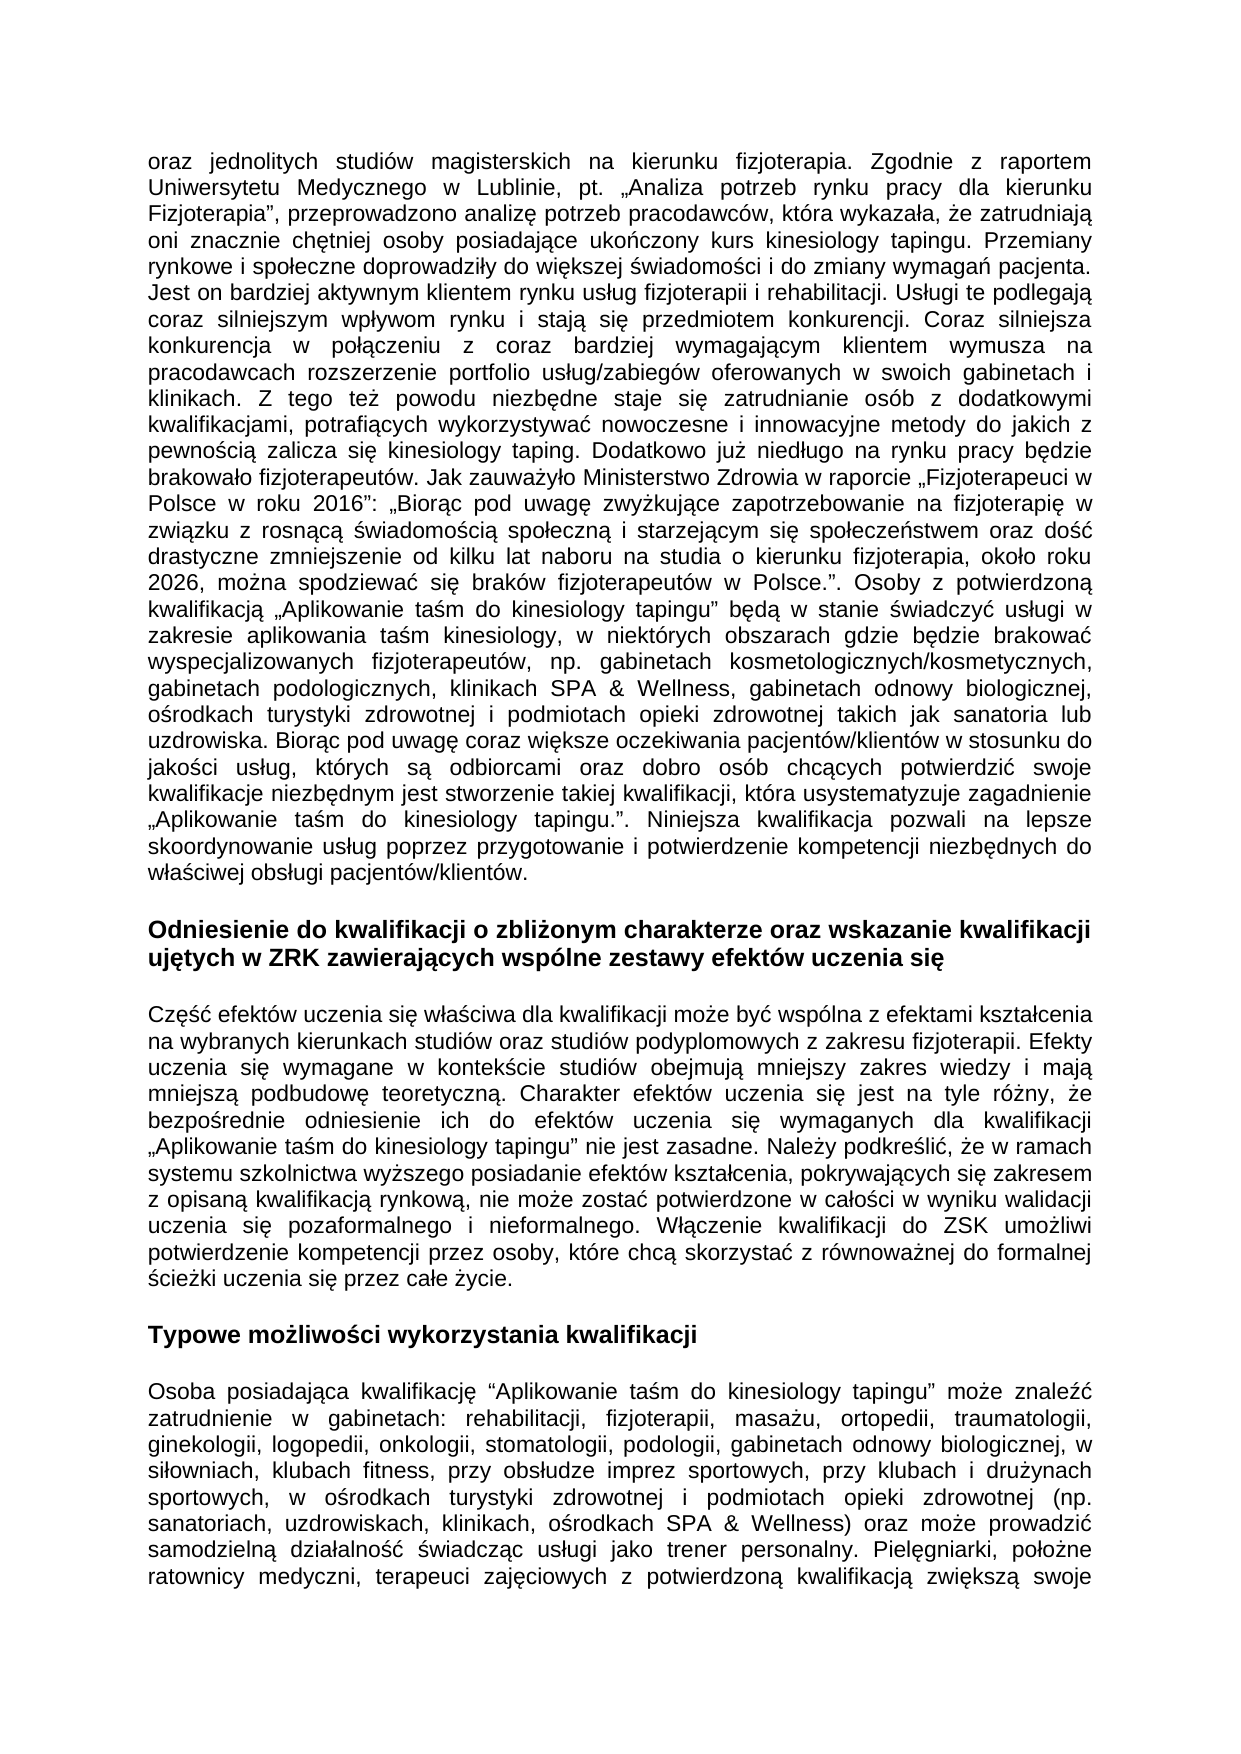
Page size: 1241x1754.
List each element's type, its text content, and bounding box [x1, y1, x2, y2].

subtitle Odniesienie do kwalifikacji o zbliżonym charakterze oraz wskazanie kwalifikacji ujętych w ZRK zawierających wspólne zestawy efektów uczenia się [148, 1284, 1093, 1341]
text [148, 1370, 1093, 1581]
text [148, 148, 1093, 1254]
